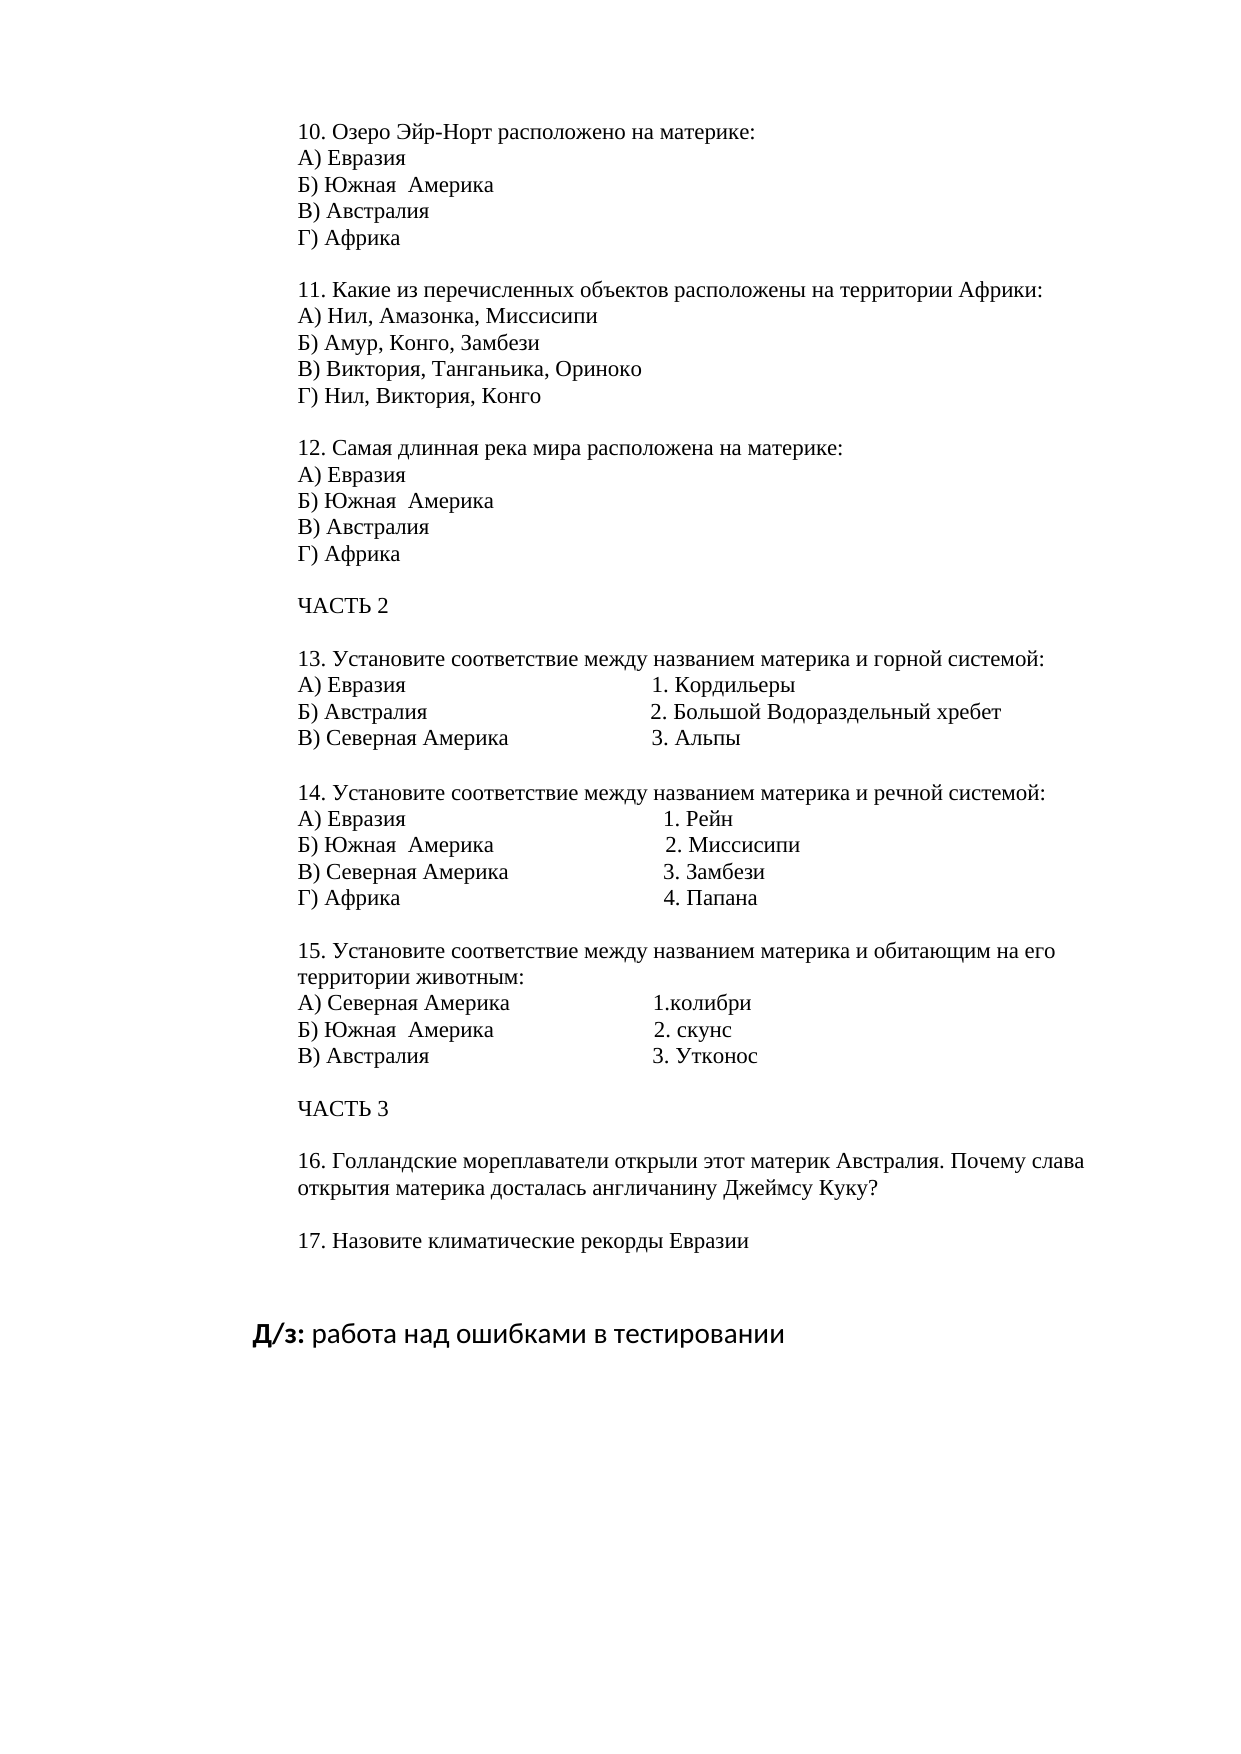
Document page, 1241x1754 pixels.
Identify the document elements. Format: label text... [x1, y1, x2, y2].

list 15. Установите соответствие между названием материка и обитающим на его территории животным: [297, 937, 1152, 989]
list Б) Южная Америка 2. скунс [297, 1016, 1152, 1042]
list ЧАСТЬ 2 [297, 592, 1152, 619]
list А) Евразия [297, 461, 1152, 487]
list В) Северная Америка 3. Замбези [297, 858, 1152, 884]
list Д/з: работа над ошибками в тестировании [252, 1315, 1152, 1350]
list В) Северная Америка 3. Альпы [297, 724, 1152, 751]
list 10. Озеро Эйр-Норт расположено на материке: [297, 118, 1152, 144]
list В) Австралия [297, 197, 1152, 223]
list ЧАСТЬ 3 [297, 1095, 1152, 1121]
list Б) Амур, Конго, Замбези [297, 329, 1152, 355]
list Г) Нил, Виктория, Конго [297, 382, 1152, 408]
list А) Северная Америка 1.колибри [297, 989, 1152, 1016]
list Г) Африка [297, 223, 1152, 250]
list В) Виктория, Танганьика, Ориноко [297, 355, 1152, 382]
list Г) Африка [297, 540, 1152, 566]
list 16. Голландские мореплаватели открыли этот материк Австралия. Почему слава открытия материка досталась англичанину Джеймсу Куку? [297, 1148, 1152, 1200]
list 17. Назовите климатические рекорды Евразии [297, 1227, 1152, 1253]
list 13. Установите соответствие между названием материка и горной системой: [297, 645, 1152, 672]
list Б) Южная Америка 2. Миссисипи [297, 831, 1152, 858]
list А) Евразия [297, 144, 1152, 171]
list 14. Установите соответствие между названием материка и речной системой: [297, 779, 1152, 805]
list 11. Какие из перечисленных объектов расположены на территории Африки: [297, 276, 1152, 303]
list А) Евразия 1. Рейн [297, 805, 1152, 831]
list Б) Южная Америка [297, 171, 1152, 197]
list 12. Самая длинная река мира расположена на материке: [297, 434, 1152, 461]
list Г) Африка 4. Папана [297, 884, 1152, 910]
list В) Австралия [297, 513, 1152, 540]
list Б) Австралия 2. Большой Водораздельный хребет [297, 698, 1152, 724]
list А) Евразия 1. Кордильеры [297, 672, 1152, 698]
list А) Нил, Амазонка, Миссисипи [297, 303, 1152, 329]
list В) Австралия 3. Утконос [297, 1042, 1152, 1068]
list Б) Южная Америка [297, 487, 1152, 513]
